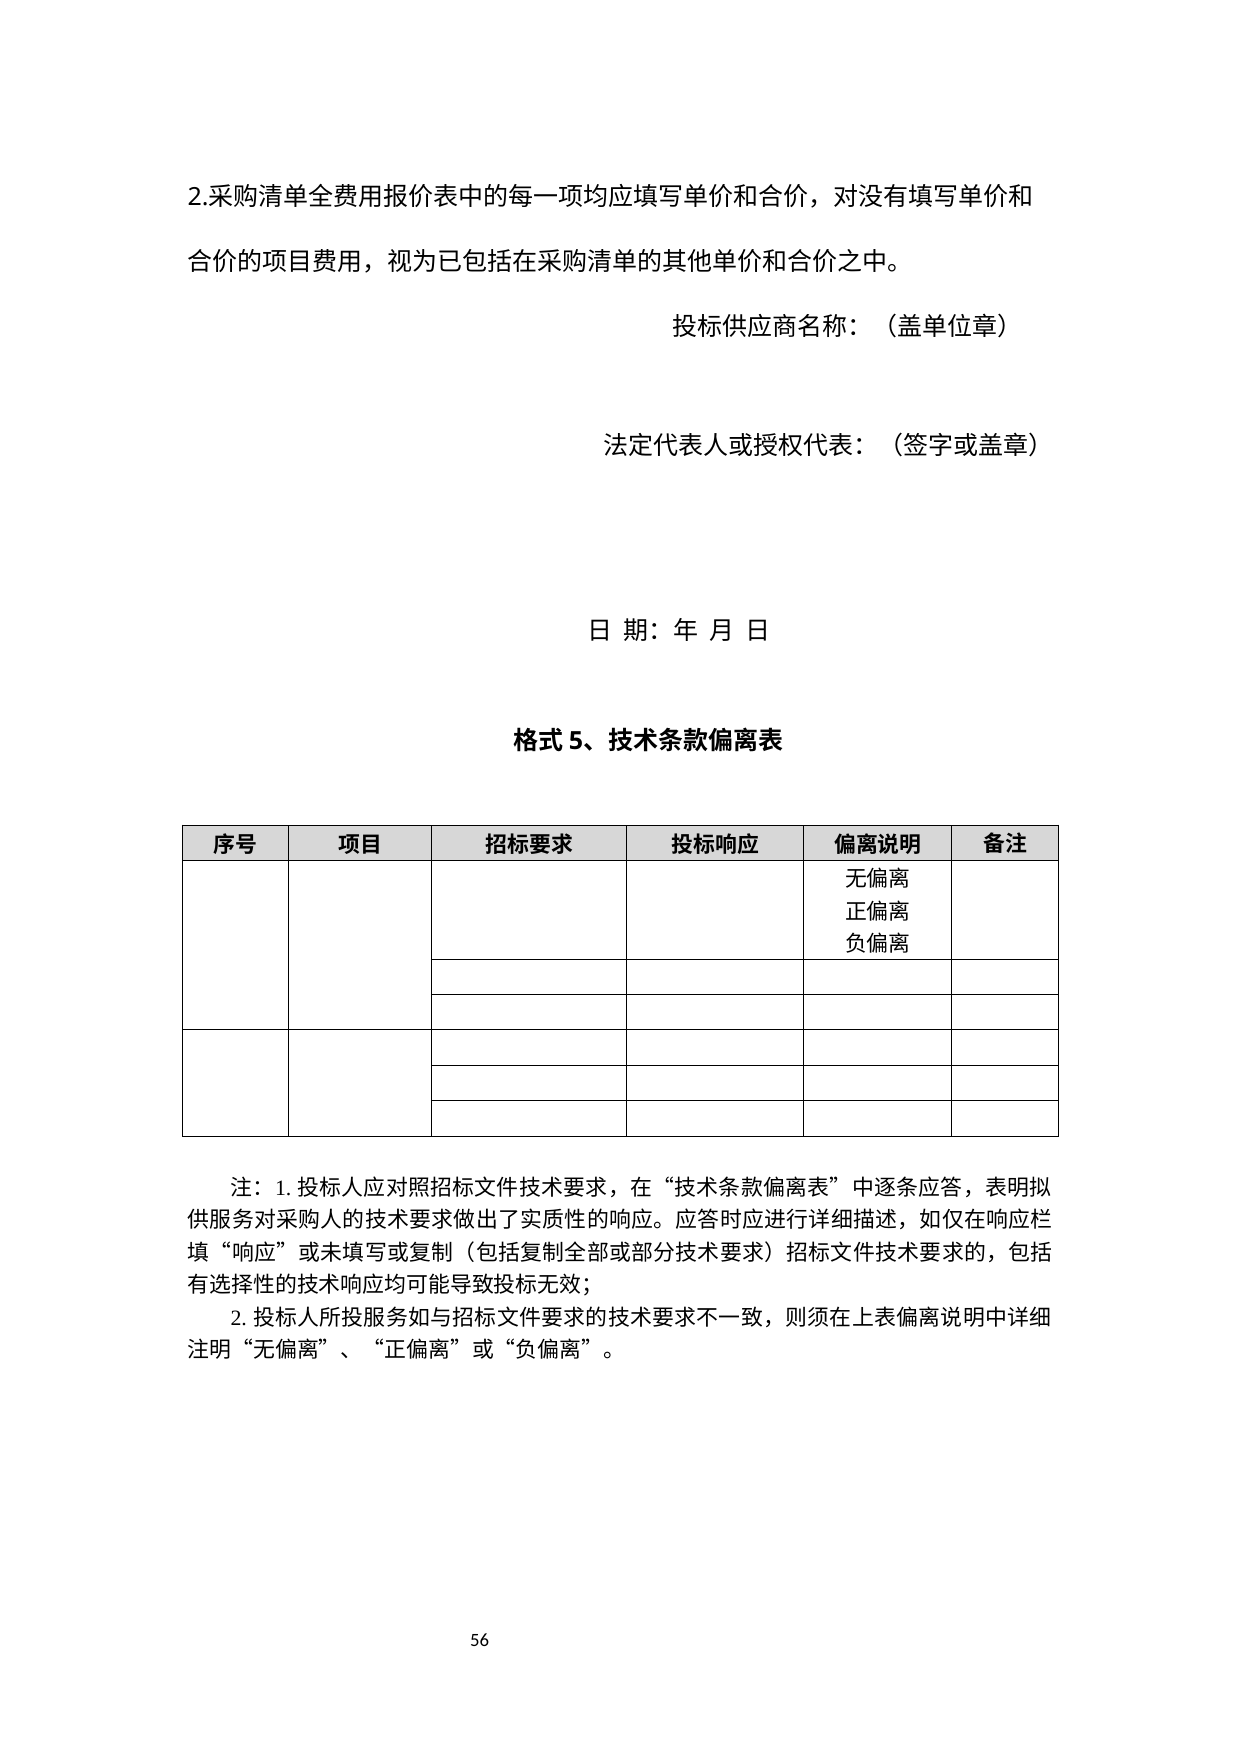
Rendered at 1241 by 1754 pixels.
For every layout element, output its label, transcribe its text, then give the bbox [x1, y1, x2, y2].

table_cell [432, 995, 626, 1029]
table_cell [289, 861, 431, 1029]
table_cell [804, 1030, 951, 1065]
table_cell [804, 995, 951, 1029]
table_cell [804, 1101, 951, 1136]
table_cell [432, 960, 626, 994]
table_cell [952, 1101, 1058, 1136]
table_header 偏离说明 [804, 826, 951, 860]
subtitle 格式5、技术条款偏离表 [187, 706, 1053, 771]
text 日 期：年 月 日 [187, 596, 1053, 661]
table_cell 无偏离 正偏离 负偏离 [804, 861, 951, 958]
text 2. 投标人所投服务如与招标文件要求的技术要求不一致，则须在上表偏离说明中详细注明“无偏离”、“正偏离”或“负偏离”。 [187, 1299, 1053, 1364]
text 法定代表人或授权代表：（签字或盖章） [187, 411, 1053, 476]
text 2.采购清单全费用报价表中的每一项均应填写单价和合价，对没有填写单价和合价的项目费用，视为已包括在采购清单的其他单价和合价之中。 [187, 162, 1053, 292]
table_header 备注 [952, 826, 1058, 860]
table_cell [952, 995, 1058, 1029]
table_cell [432, 1101, 626, 1136]
table_header 项目 [289, 826, 431, 860]
text 投标供应商名称：（盖单位章） [187, 292, 1022, 357]
table_header 序号 [183, 826, 288, 860]
table_cell [627, 1030, 803, 1065]
table_header 投标响应 [627, 826, 803, 860]
table_cell [432, 1030, 626, 1065]
table_cell [627, 995, 803, 1029]
table_cell [289, 1030, 431, 1136]
table_cell [804, 1066, 951, 1100]
table_cell [627, 1066, 803, 1100]
table_cell [432, 1066, 626, 1100]
table_cell [183, 1030, 288, 1136]
table_header 招标要求 [432, 826, 626, 860]
table_cell [952, 1030, 1058, 1065]
table_cell [804, 960, 951, 994]
table_cell [952, 861, 1058, 958]
text 注：1. 投标人应对照招标文件技术要求，在“技术条款偏离表”中逐条应答，表明拟供服务对采购人的技术要求做出了实质性的响应。应答时应进行详细描述，如仅在响应栏填“响应”或未填写或复制（包括复制全部或部分技术要求）招标文件技术要求的，包括有选择性的技术响应均可能导致投标无效； [187, 1169, 1053, 1299]
table_cell [432, 861, 626, 958]
table_cell [952, 960, 1058, 994]
table_cell [627, 960, 803, 994]
table_cell [183, 861, 288, 1029]
table_cell [952, 1066, 1058, 1100]
table_cell [627, 861, 803, 958]
table_cell [627, 1101, 803, 1136]
